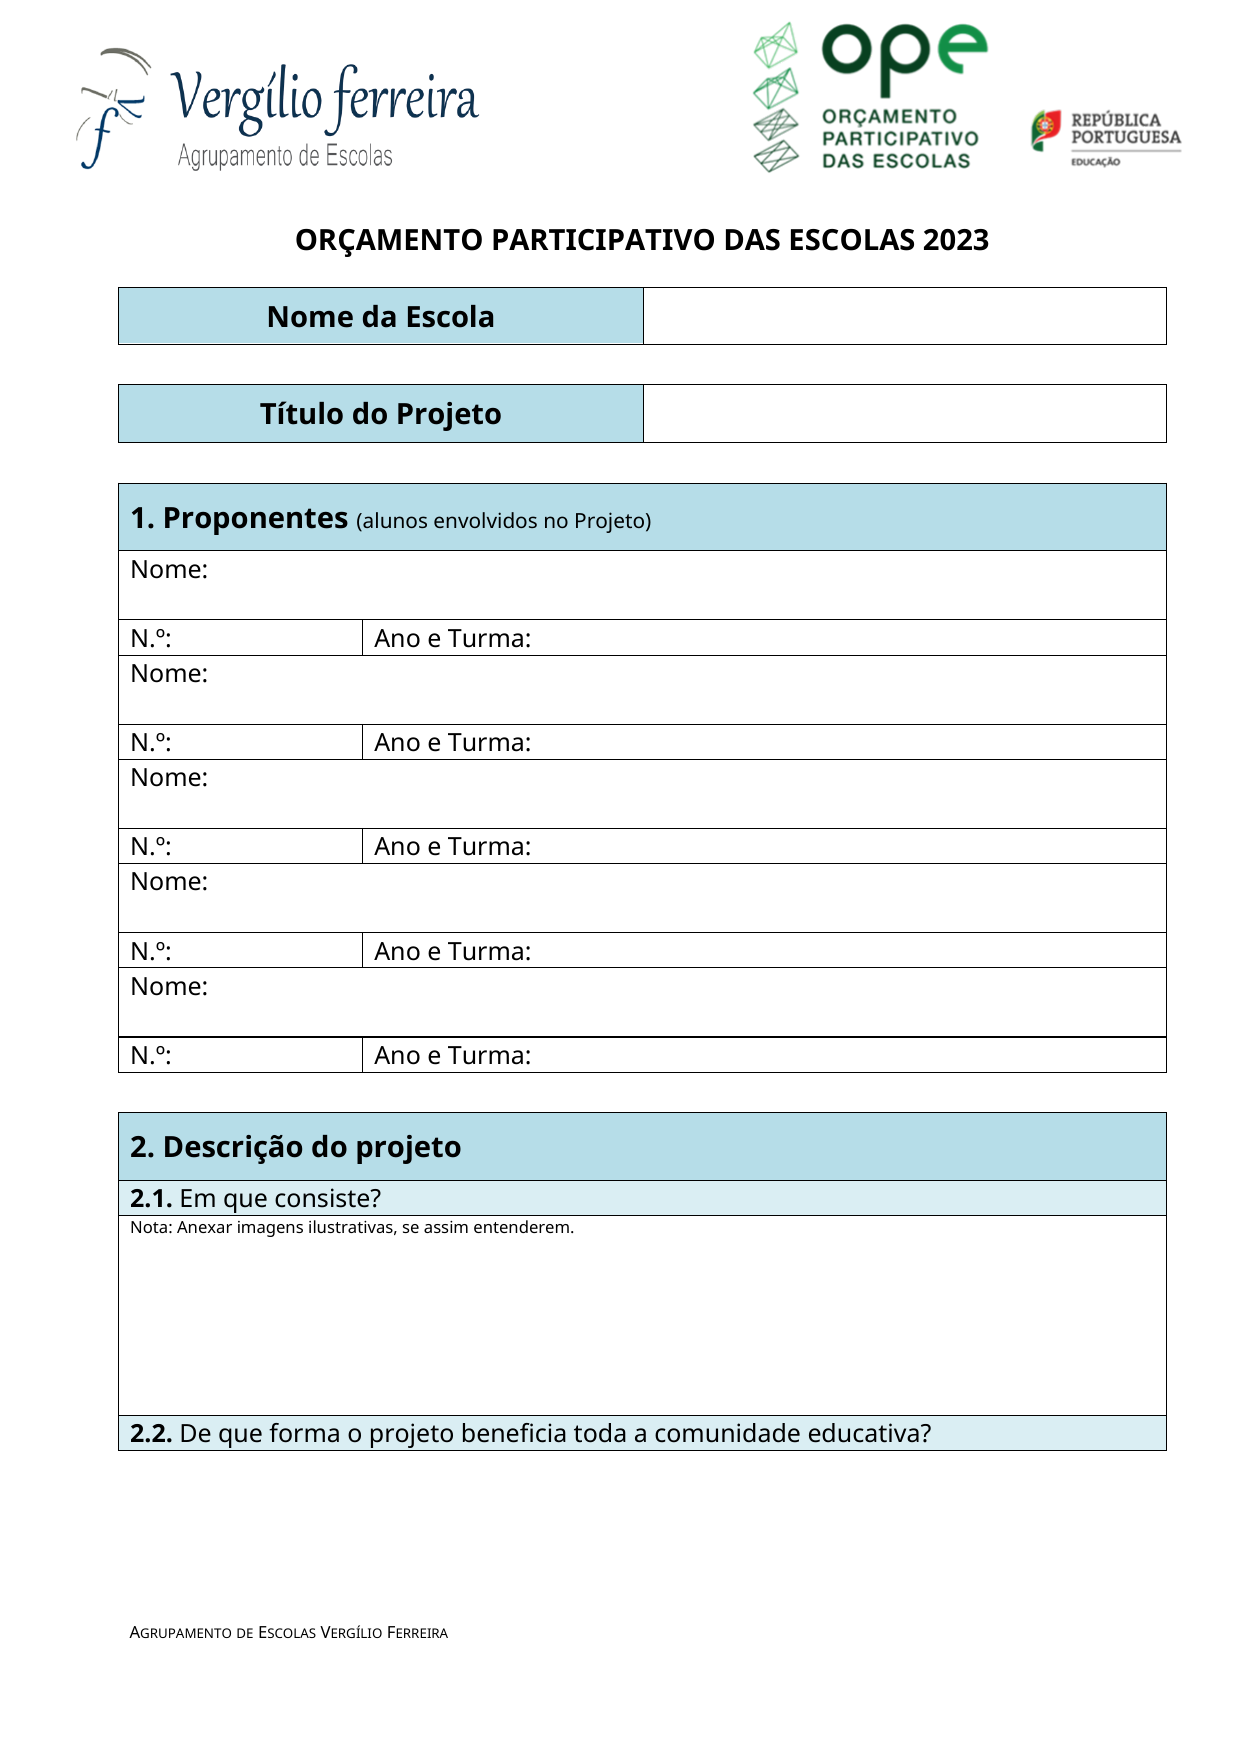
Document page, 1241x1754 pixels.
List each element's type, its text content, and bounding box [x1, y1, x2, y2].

table_cell 2.1. Em que consiste? [119, 1181, 1166, 1215]
table_cell N.º: [119, 1038, 362, 1072]
table_cell N.º: [119, 725, 362, 759]
table_cell Ano e Turma: [363, 1038, 1166, 1072]
table_cell Nome: [119, 968, 1166, 1036]
table_cell N.º: [119, 933, 362, 967]
table_header [644, 385, 1166, 442]
table_cell Ano e Turma: [363, 829, 1166, 863]
table_cell Nota: Anexar imagens ilustrativas, se assim entenderem. [119, 1216, 1166, 1415]
table_cell Nome: [119, 656, 1166, 724]
table_cell N.º: [119, 620, 362, 654]
table_cell Ano e Turma: [363, 725, 1166, 759]
table_cell Nome: [119, 760, 1166, 828]
table_header Nome da Escola [119, 288, 643, 343]
table_cell Ano e Turma: [363, 620, 1166, 654]
picture [57, 18, 494, 197]
table_header 1. Proponentes (alunos envolvidos no Projeto) [119, 484, 1166, 550]
table_cell N.º: [119, 829, 362, 863]
picture [740, 15, 1189, 179]
table_header [644, 288, 1166, 343]
table_cell Nome: [119, 551, 1166, 619]
table_cell Nome: [119, 864, 1166, 932]
table_cell Ano e Turma: [363, 933, 1166, 967]
table_cell 2.2. De que forma o projeto beneficia toda a comunidade educativa? [119, 1416, 1166, 1450]
text ORÇAMENTO PARTICIPATIVO DAS ESCOLAS 2023 [118, 219, 1166, 258]
table_header Título do Projeto [119, 385, 643, 442]
table_header 2. Descrição do projeto [119, 1113, 1166, 1180]
